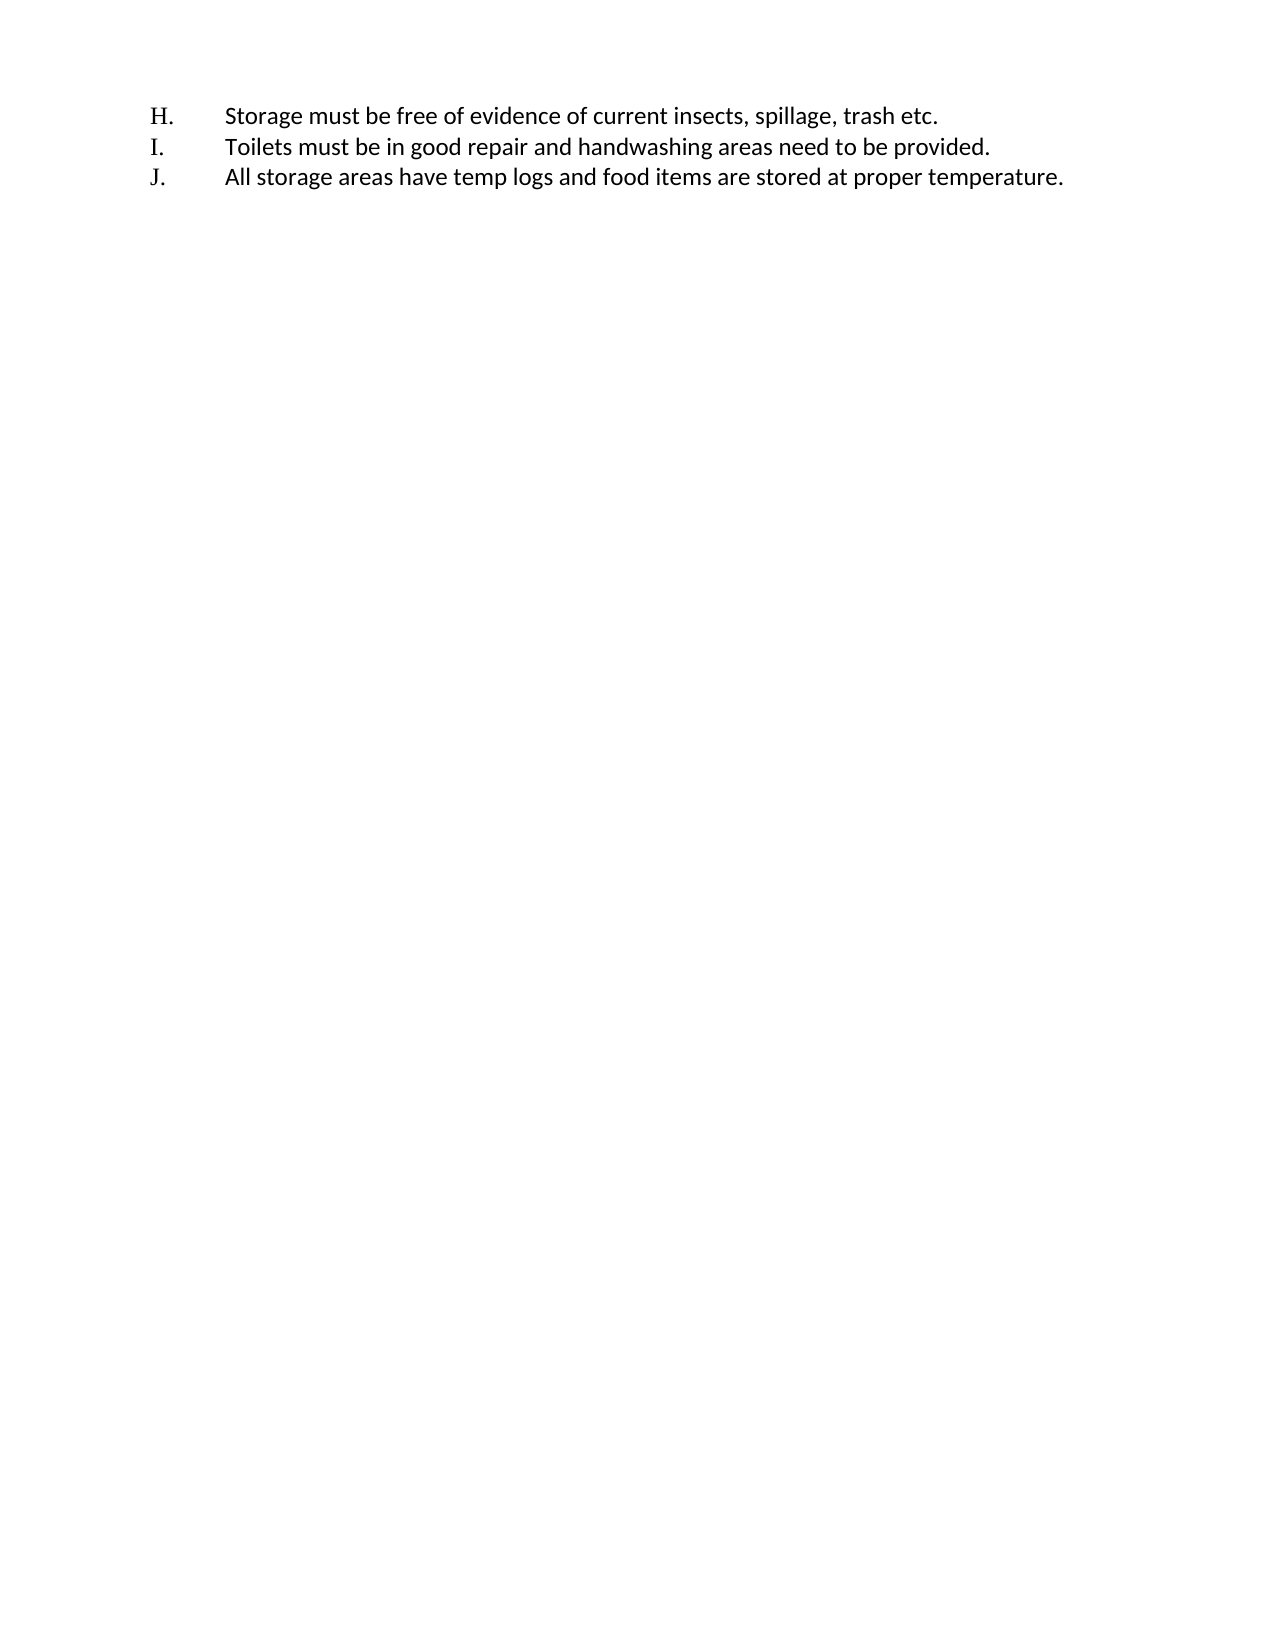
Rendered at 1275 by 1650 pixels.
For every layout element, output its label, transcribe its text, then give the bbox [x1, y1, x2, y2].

list Storage must be free of evidence of current insects, spillage, trash etc. [150, 100, 1135, 131]
list Toilets must be in good repair and handwashing areas need to be provided. [150, 131, 1135, 161]
list All storage areas have temp logs and food items are stored at proper temperature. [150, 161, 1135, 192]
